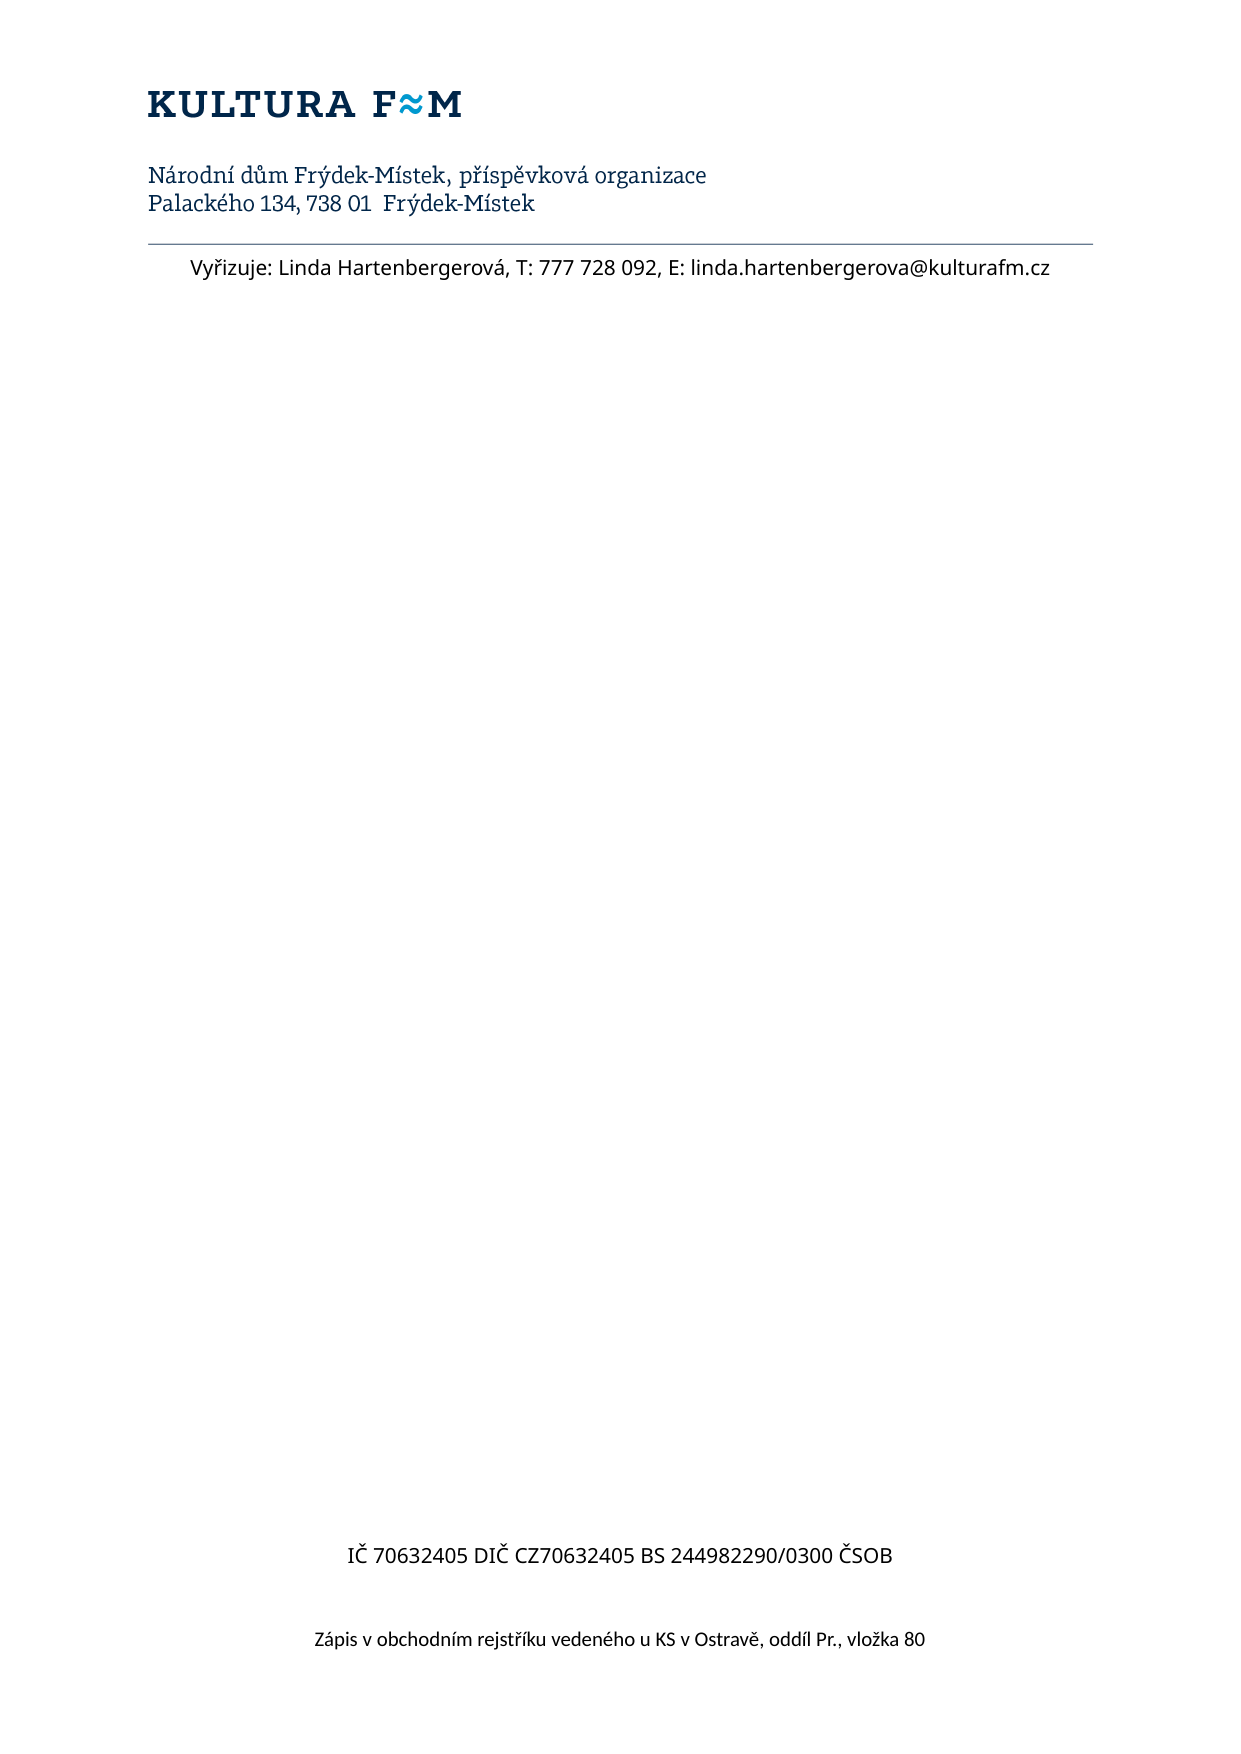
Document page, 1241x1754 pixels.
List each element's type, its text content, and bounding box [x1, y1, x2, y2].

text Vyřizuje: Linda Hartenbergerová, T: 777 728 092, E: linda.hartenbergerova@kulturafm.cz [88, 250, 1093, 282]
picture [0, 0, 1241, 250]
